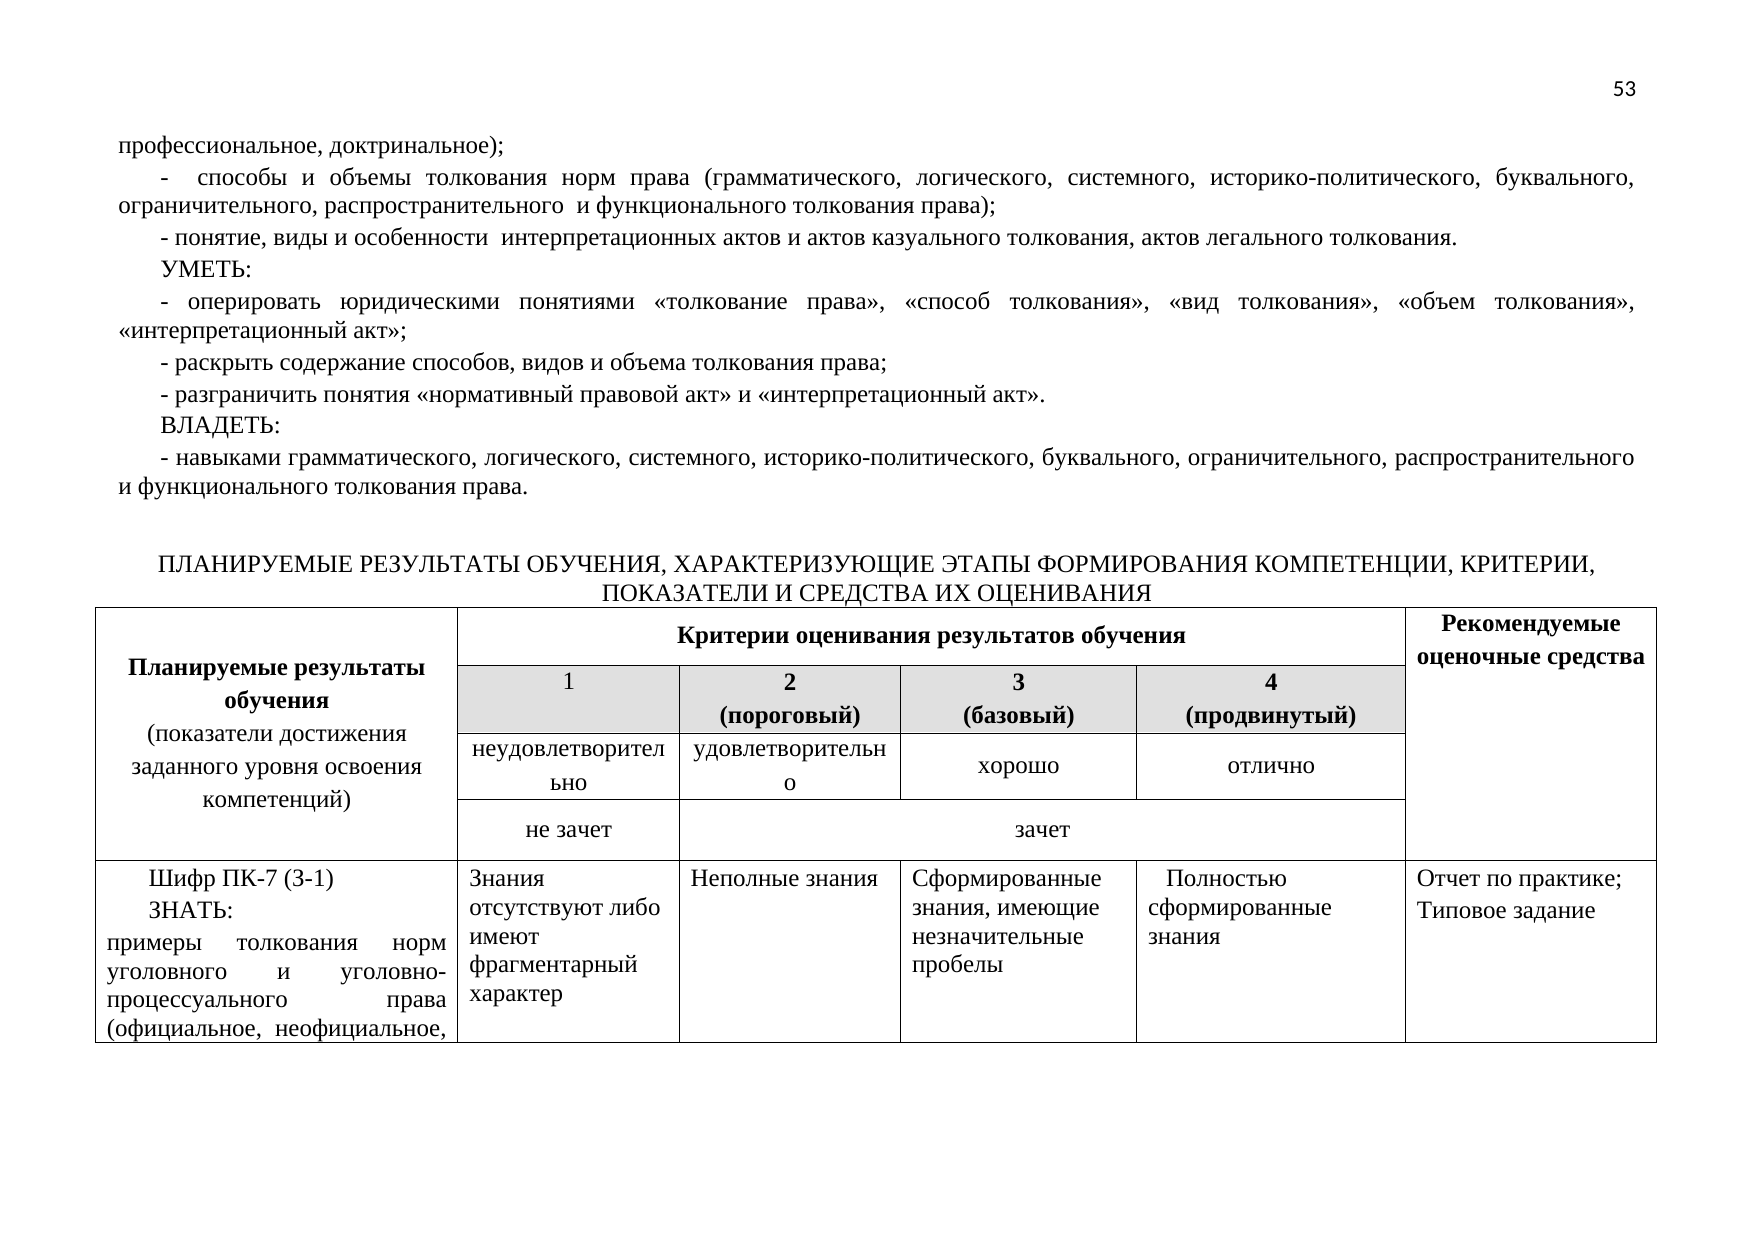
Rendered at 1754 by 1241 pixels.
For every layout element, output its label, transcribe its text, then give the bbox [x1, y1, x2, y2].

text - раскрыть содержание способов, видов и объема толкования права; [118, 347, 1636, 376]
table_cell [458, 861, 679, 1042]
table_cell 1 [458, 666, 679, 732]
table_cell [96, 861, 457, 1042]
text ПЛАНИРУЕМЫЕ РЕЗУЛЬТАТЫ ОБУЧЕНИЯ, ХАРАКТЕРИЗУЮЩИЕ ЭТАПЫ ФОРМИРОВАНИЯ КОМПЕТЕНЦИИ, КРИТЕРИИ, ПОКАЗАТЕЛИ И СРЕДСТВА ИХ ОЦЕНИВАНИЯ [118, 549, 1636, 607]
table_header Рекомендуемые оценочные средства [1406, 608, 1656, 860]
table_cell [901, 861, 1136, 1042]
table_cell хорошо [901, 734, 1136, 799]
text ВЛАДЕТЬ: [118, 411, 1636, 439]
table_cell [1406, 861, 1656, 1042]
text УМЕТЬ: [118, 254, 1636, 283]
text - способы и объемы толкования норм права (грамматического, логического, системного, историко-политического, буквального, ограничительного, распространительного и функционального толкования права); [118, 162, 1636, 219]
table_cell отлично [1137, 734, 1405, 799]
table_cell зачет [680, 800, 1405, 860]
table_cell Неполные знания [680, 861, 900, 1042]
text - разграничить понятия «нормативный правовой акт» и «интерпретационный акт». [118, 379, 1636, 407]
table_cell 2 (пороговый) [680, 666, 900, 732]
table_header Критерии оценивания результатов обучения [458, 608, 1405, 665]
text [118, 130, 1636, 159]
text - навыками грамматического, логического, системного, историко-политического, буквального, ограничительного, распространительного и функционального толкования права. [118, 442, 1636, 500]
text - понятие, виды и особенности интерпретационных актов и актов казуального толкования, актов легального толкования. [118, 222, 1636, 251]
text - оперировать юридическими понятиями «толкование права», «способ толкования», «вид толкования», «объем толкования», «интерпретационный акт»; [118, 286, 1636, 344]
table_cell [1137, 861, 1405, 1042]
table_cell удовлетворительно [680, 734, 900, 799]
table_header Планируемые результаты обучения (показатели достижения заданного уровня освоения компетенций) [96, 608, 457, 860]
table_cell 3 (базовый) [901, 666, 1136, 732]
table_cell не зачет [458, 800, 679, 860]
table_cell 4 (продвинутый) [1137, 666, 1405, 732]
table_cell неудовлетворительно [458, 734, 679, 799]
